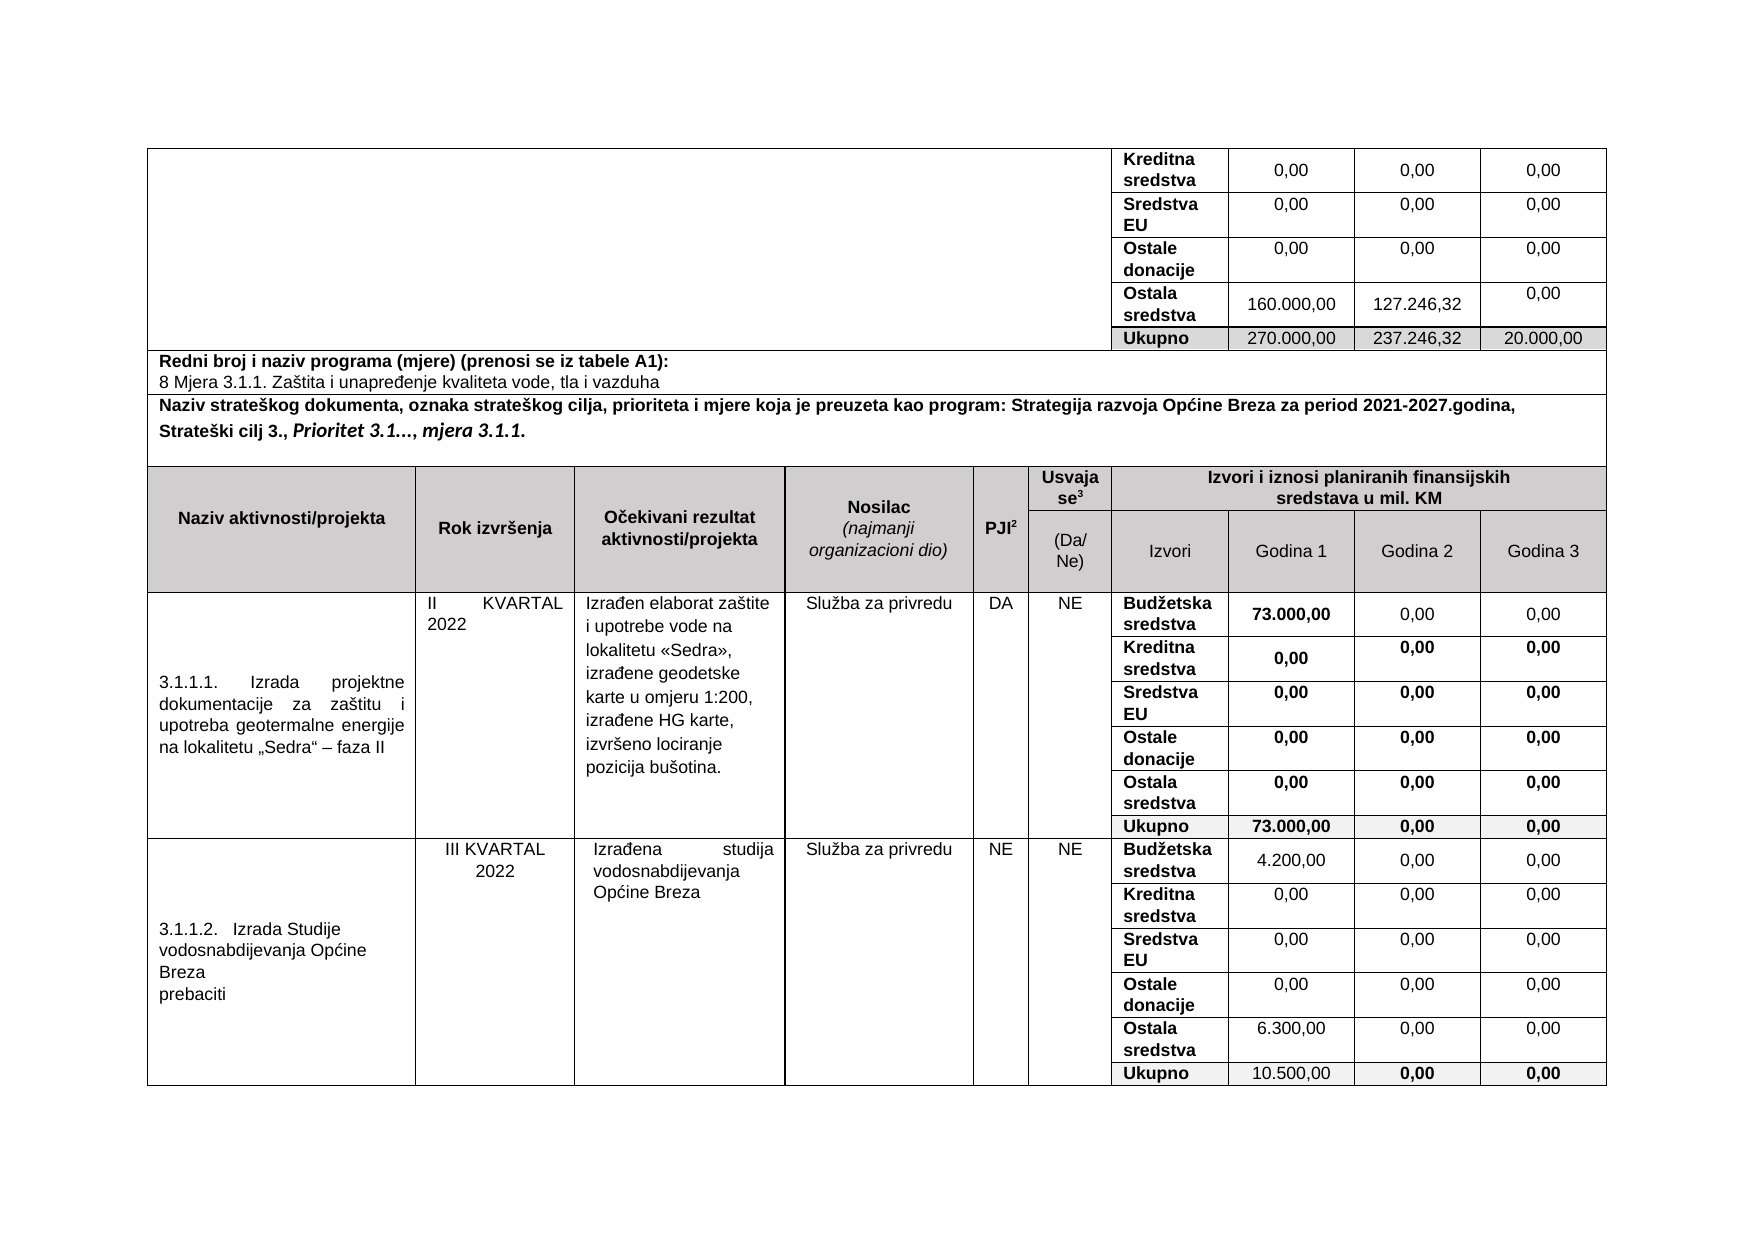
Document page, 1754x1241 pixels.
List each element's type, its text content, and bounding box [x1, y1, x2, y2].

table_cell Ukupno [1112, 816, 1228, 838]
table_cell Godina 2 [1355, 511, 1480, 592]
table_cell 0,00 [1481, 771, 1606, 815]
table_cell 0,00 [1229, 884, 1354, 927]
table_cell Sredstva EU [1112, 929, 1228, 972]
table_cell 0,00 [1481, 149, 1606, 192]
table_cell Naziv aktivnosti/projekta [148, 467, 415, 592]
table_cell 4.200,00 [1229, 839, 1354, 883]
table_cell Ostale donacije [1112, 727, 1228, 770]
table_cell NE [1029, 839, 1111, 1085]
table_cell 0,00 [1481, 816, 1606, 838]
table_cell 0,00 [1355, 884, 1480, 927]
table_cell 0,00 [1229, 929, 1354, 972]
table_cell NE [1029, 593, 1111, 838]
table_cell Sredstva EU [1112, 193, 1228, 237]
table_cell 0,00 [1481, 839, 1606, 883]
table_cell PJI2 [974, 467, 1028, 592]
table_cell NE [974, 839, 1028, 1085]
table_cell 0,00 [1355, 193, 1480, 237]
table_cell 0,00 [1229, 238, 1354, 282]
table_cell 0,00 [1229, 637, 1354, 681]
table_cell 0,00 [1355, 727, 1480, 770]
table_cell Redni broj i naziv programa (mjere) (prenosi se iz tabele A1): 8 Mjera 3.1.1. Zaštita i unapređenje kvaliteta vode, tla i vazduha [148, 351, 1606, 394]
table_cell Rok izvršenja [416, 467, 574, 592]
table_cell 0,00 [1229, 149, 1354, 192]
table_cell Godina 1 [1229, 511, 1354, 592]
table_cell 0,00 [1481, 884, 1606, 927]
table_cell 0,00 [1481, 283, 1606, 326]
table_cell 270.000,00 [1229, 328, 1354, 349]
table_cell Nosilac (najmanji organizacioni dio) [786, 467, 973, 592]
table_cell 0,00 [1481, 193, 1606, 237]
table_cell 0,00 [1355, 929, 1480, 972]
table_cell 0,00 [1355, 771, 1480, 815]
table_cell Služba za privredu [786, 593, 973, 838]
table_cell Budžetska sredstva [1112, 839, 1228, 883]
table_cell 73.000,00 [1229, 816, 1354, 838]
table_cell 10.500,00 [1229, 1063, 1354, 1085]
table_cell 0,00 [1355, 816, 1480, 838]
table_cell 0,00 [1481, 593, 1606, 636]
table_cell Izvori [1112, 511, 1228, 592]
table_cell Godina 3 [1481, 511, 1606, 592]
table_cell 0,00 [1481, 727, 1606, 770]
table_cell 0,00 [1481, 682, 1606, 726]
table_cell Kreditna sredstva [1112, 149, 1228, 192]
table_cell 0,00 [1229, 682, 1354, 726]
table_cell Kreditna sredstva [1112, 884, 1228, 927]
table_cell 6.300,00 [1229, 1018, 1354, 1062]
table_cell 0,00 [1481, 1063, 1606, 1085]
table_cell 0,00 [1481, 929, 1606, 972]
table_cell 73.000,00 [1229, 593, 1354, 636]
table_cell Ostale donacije [1112, 238, 1228, 282]
table_cell 0,00 [1229, 771, 1354, 815]
table_cell 3.1.1.2. Izrada Studije vodosnabdijevanja Općine Breza prebaciti [148, 839, 415, 1085]
table_cell 0,00 [1355, 973, 1480, 1017]
table_cell 0,00 [1481, 1018, 1606, 1062]
table_cell Budžetska sredstva [1112, 593, 1228, 636]
table_cell Ostale donacije [1112, 973, 1228, 1017]
table_cell 0,00 [1229, 973, 1354, 1017]
table_cell Ostala sredstva [1112, 771, 1228, 815]
table_cell 0,00 [1355, 238, 1480, 282]
table_cell 0,00 [1355, 593, 1480, 636]
table_cell 0,00 [1229, 727, 1354, 770]
table_cell 237.246,32 [1355, 328, 1480, 349]
table_cell Ostala sredstva [1112, 1018, 1228, 1062]
table_cell 0,00 [1355, 149, 1480, 192]
table_cell II KVARTAL 2022 [416, 593, 574, 838]
table_cell Ukupno [1112, 1063, 1228, 1085]
table_cell Služba za privredu [786, 839, 973, 1085]
table_cell Usvaja se3 [1029, 467, 1111, 510]
table_cell 0,00 [1355, 839, 1480, 883]
table_cell III KVARTAL 2022 [416, 839, 574, 1085]
table_cell 160.000,00 [1229, 283, 1354, 326]
table_cell 0,00 [1481, 973, 1606, 1017]
table_cell 0,00 [1229, 193, 1354, 237]
table_cell Naziv strateškog dokumenta, oznaka strateškog cilja, prioriteta i mjere koja je preuzeta kao program: Strategija razvoja Općine Breza za period 2021-2027.godina, Strateški cilj 3., Prioritet 3.1..., mjera 3.1.1. [148, 395, 1606, 466]
table_cell (Da/Ne) [1029, 511, 1111, 592]
table_cell 0,00 [1355, 1063, 1480, 1085]
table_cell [148, 149, 1111, 349]
table_cell Ostala sredstva [1112, 283, 1228, 326]
table_cell 0,00 [1355, 1018, 1480, 1062]
table_cell DA [974, 593, 1028, 838]
table_cell Izrađena studija vodosnabdijevanja Općine Breza [575, 839, 784, 1085]
table_cell 0,00 [1355, 637, 1480, 681]
table_cell 0,00 [1481, 238, 1606, 282]
table_cell 0,00 [1355, 682, 1480, 726]
table_cell Očekivani rezultat aktivnosti/projekta [575, 467, 784, 592]
table_cell Kreditna sredstva [1112, 637, 1228, 681]
table_cell 127.246,32 [1355, 283, 1480, 326]
table_cell Izvori i iznosi planiranih finansijskih sredstava u mil. KM [1112, 467, 1606, 510]
table_cell Ukupno [1112, 328, 1228, 349]
table_cell Sredstva EU [1112, 682, 1228, 726]
table_cell Izrađen elaborat zaštite i upotrebe vode na lokalitetu «Sedra», izrađene geodetske karte u omjeru 1:200, izrađene HG karte, izvršeno lociranje pozicija bušotina. [575, 593, 784, 838]
table_cell 20.000,00 [1481, 328, 1606, 349]
table_cell 3.1.1.1. Izrada projektne dokumentacije za zaštitu i upotreba geotermalne energije na lokalitetu „Sedra“ – faza II [148, 593, 415, 838]
table_cell 0,00 [1481, 637, 1606, 681]
